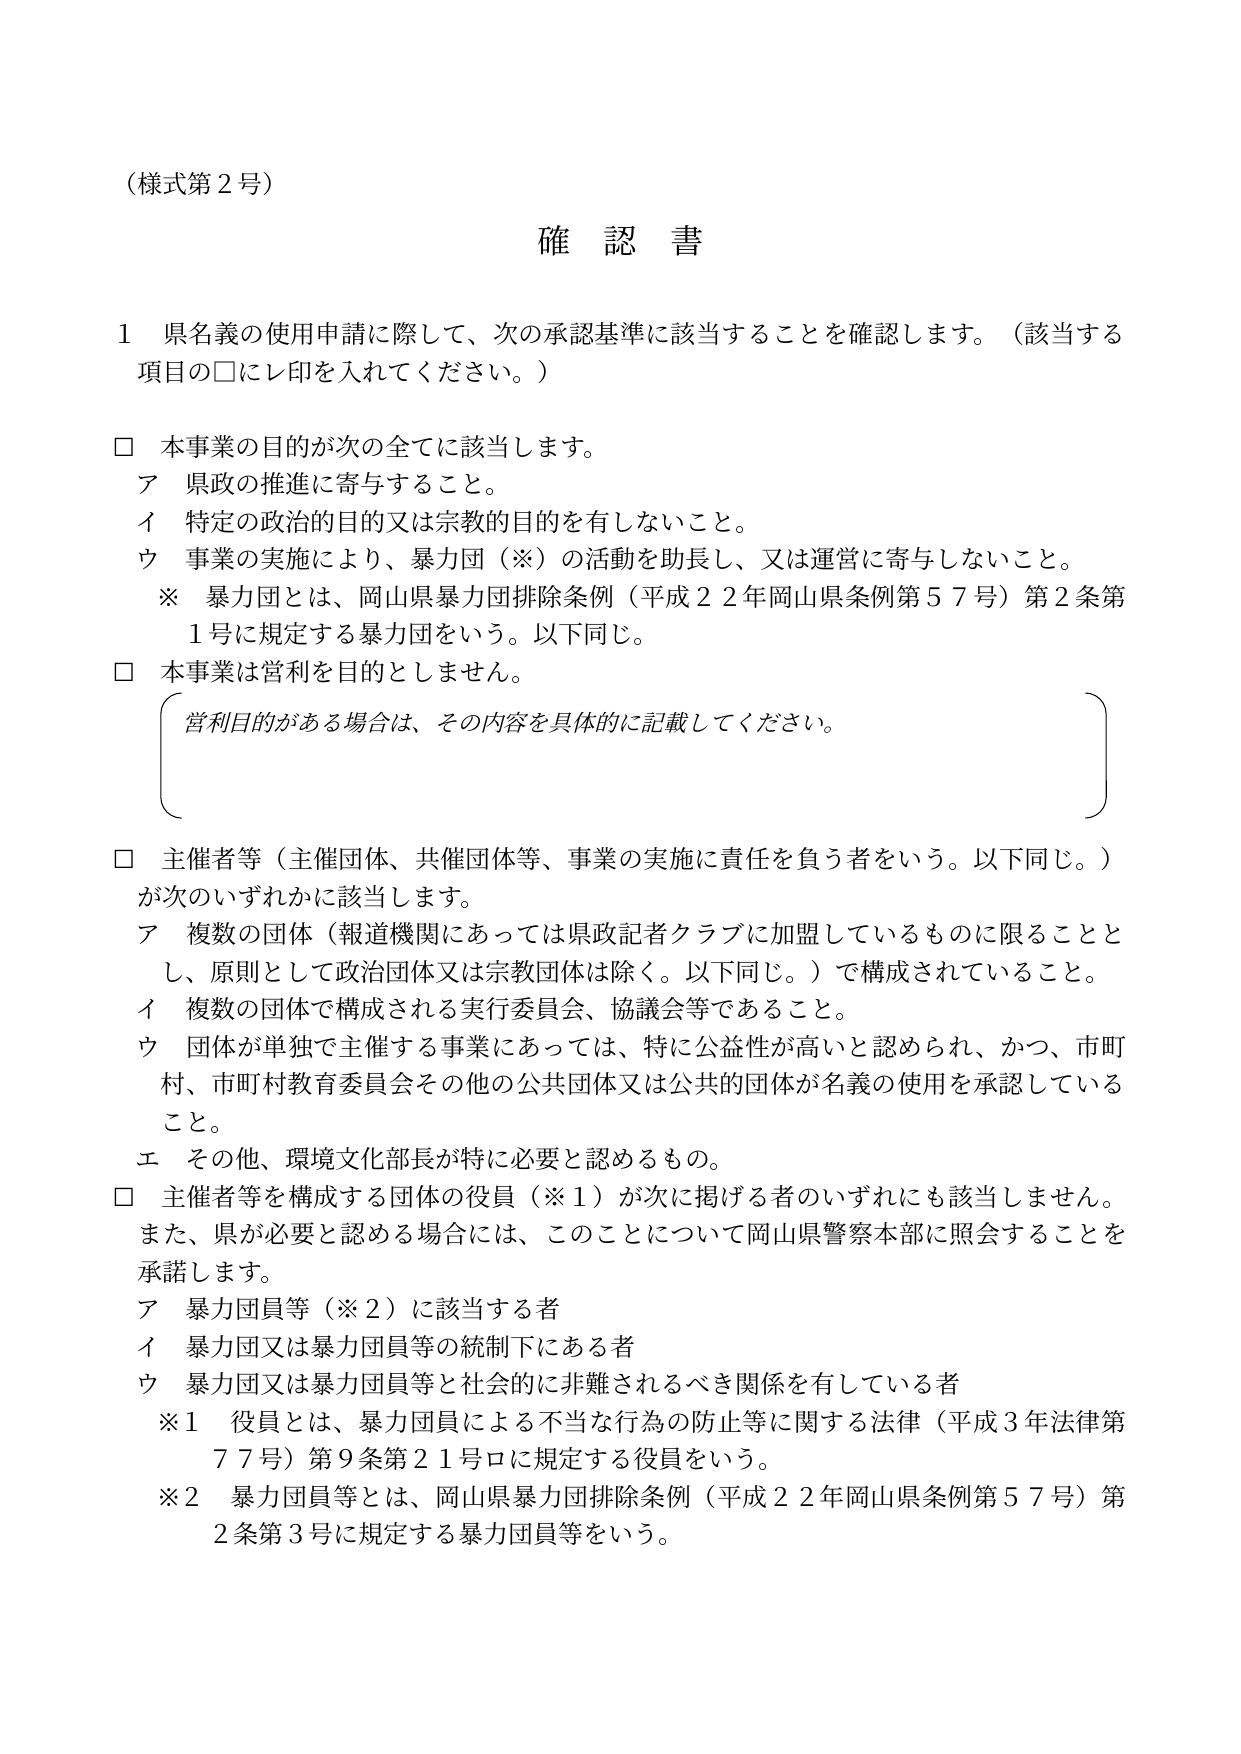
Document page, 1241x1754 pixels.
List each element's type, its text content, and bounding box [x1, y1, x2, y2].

text エ その他、環境文化部長が特に必要と認めるもの。 [135, 1139, 1128, 1177]
text ※ 暴力団とは、岡山県暴力団排除条例（平成２２年岡山県条例第５７号）第２条第１号に規定する暴力団をいう。以下同じ。 [158, 577, 1128, 652]
text （様式第２号） [112, 164, 1128, 202]
text １ 県名義の使用申請に際して、次の承認基準に該当することを確認します。（該当する項目の□にレ印を入れてください。） [112, 314, 1128, 389]
text 主催者等（主催団体、共催団体等、事業の実施に責任を負う者をいう。以下同じ。）が次のいずれかに該当します。 [112, 839, 1128, 914]
text ウ 団体が単独で主催する事業にあっては、特に公益性が高いと認められ、かつ、市町村、市町村教育委員会その他の公共団体又は公共的団体が名義の使用を承認していること。 [135, 1027, 1128, 1139]
text 主催者等を構成する団体の役員（※１）が次に掲げる者のいずれにも該当しません。また、県が必要と認める場合には、このことについて岡山県警察本部に照会することを承諾します。 [112, 1177, 1128, 1289]
text ウ 事業の実施により、暴力団（※）の活動を助長し、又は運営に寄与しないこと。 [135, 539, 1128, 577]
text ウ 暴力団又は暴力団員等と社会的に非難されるべき関係を有している者 [135, 1364, 1128, 1402]
text イ 複数の団体で構成される実行委員会、協議会等であること。 [135, 989, 1128, 1027]
text ア 複数の団体（報道機関にあっては県政記者クラブに加盟しているものに限ることとし、原則として政治団体又は宗教団体は除く。以下同じ。）で構成されていること。 [135, 914, 1128, 989]
text ※２ 暴力団員等とは、岡山県暴力団排除条例（平成２２年岡山県条例第５７号）第２条第３号に規定する暴力団員等をいう。 [158, 1477, 1128, 1552]
text ア 暴力団員等（※２）に該当する者 [135, 1289, 1128, 1327]
text 本事業の目的が次の全てに該当します。 [112, 427, 1128, 464]
text 確 認 書 [112, 202, 1128, 277]
text イ 特定の政治的目的又は宗教的目的を有しないこと。 [135, 502, 1128, 539]
text ※１ 役員とは、暴力団員による不当な行為の防止等に関する法律（平成３年法律第７７号）第９条第２１号ロに規定する役員をいう。 [158, 1402, 1128, 1477]
text 本事業は営利を目的としません。 [112, 652, 1128, 689]
text ア 県政の推進に寄与すること。 [135, 464, 1128, 502]
text イ 暴力団又は暴力団員等の統制下にある者 [135, 1327, 1128, 1364]
